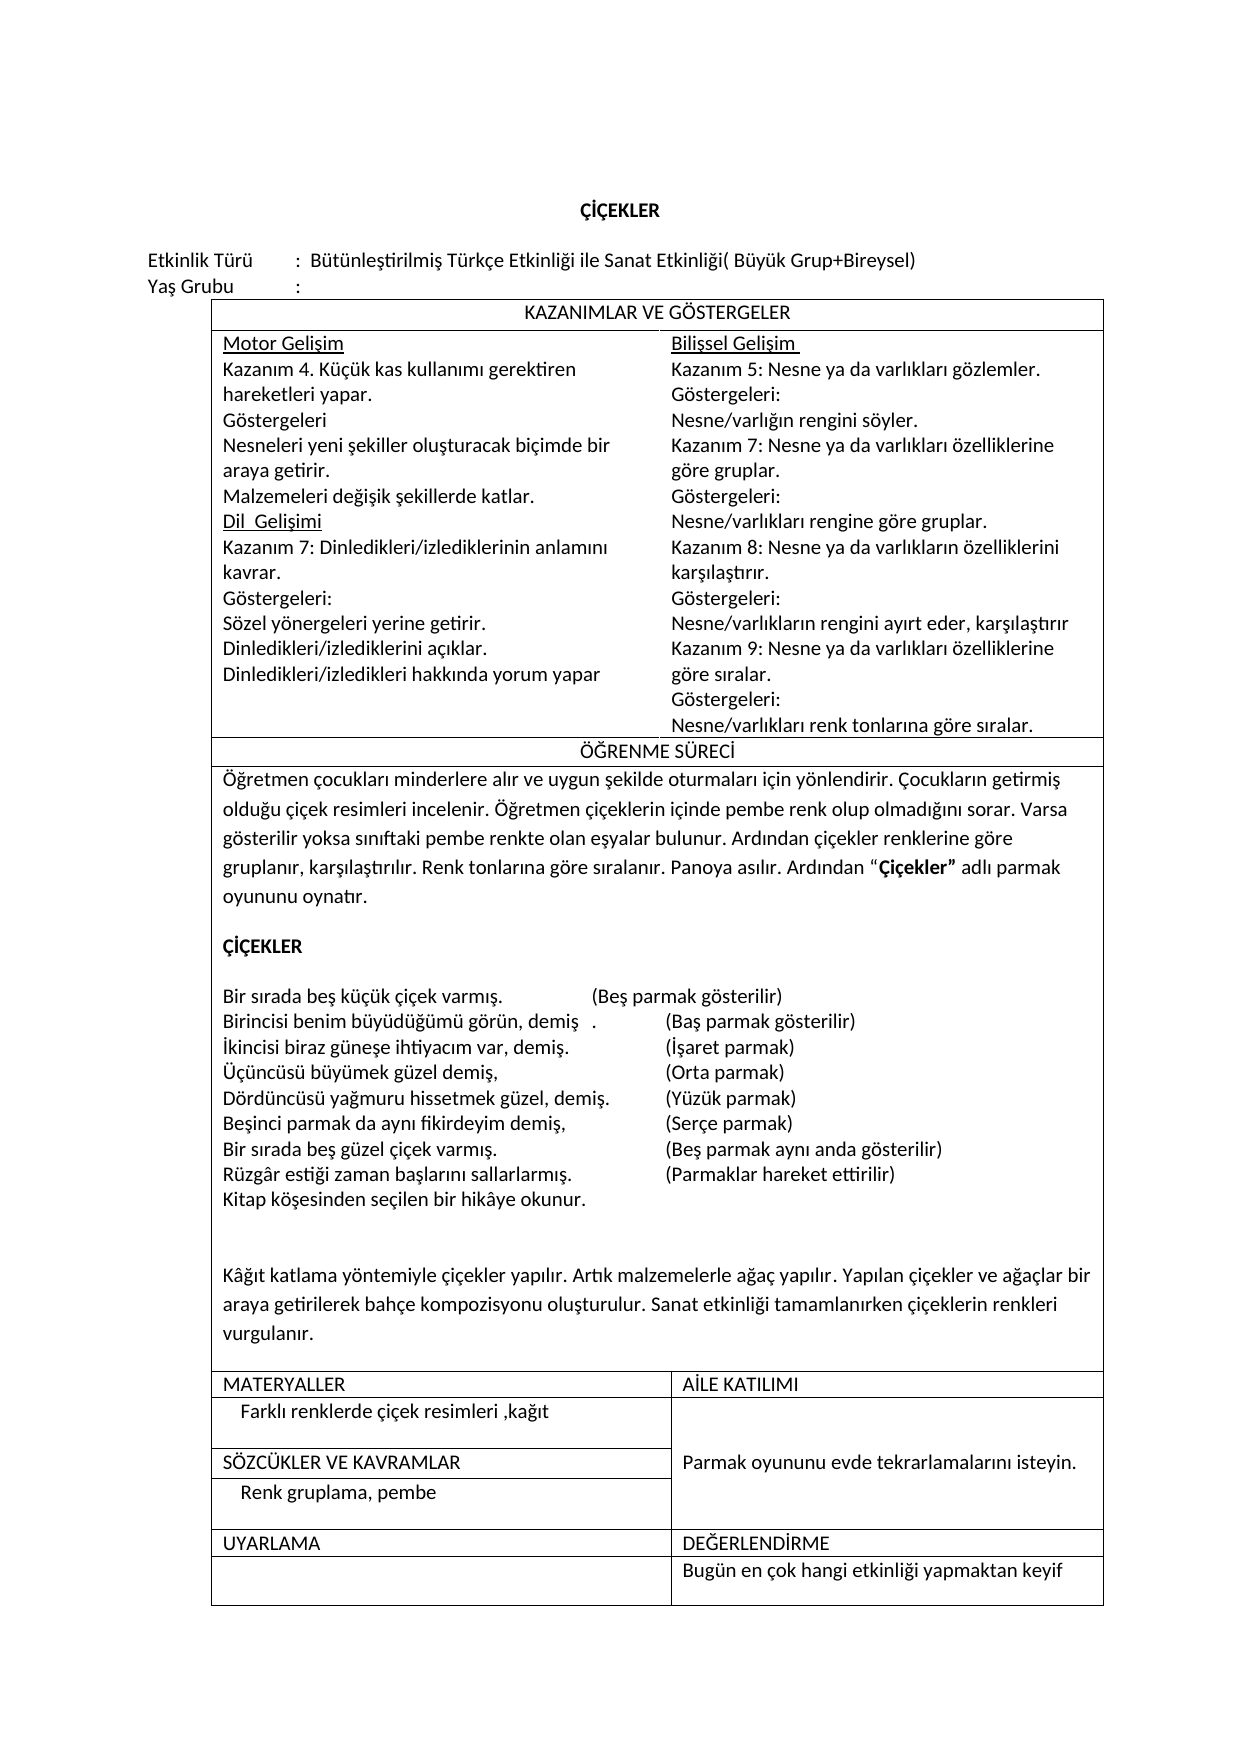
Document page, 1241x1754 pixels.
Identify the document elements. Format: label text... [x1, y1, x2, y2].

text Etkinlik Türü : Bütünleştirilmiş Türkçe Etkinliği ile Sanat Etkinliği( Büyük Grup+Bireysel) [148, 248, 1093, 273]
table_cell AİLE KATILIMI [672, 1372, 1103, 1397]
table_cell [212, 1557, 671, 1605]
table_cell ÖĞRENME SÜRECİ [212, 738, 1103, 766]
text ÇİÇEKLER [148, 198, 1093, 223]
table_cell Bilişsel Gelişim Kazanım 5: Nesne ya da varlıkları gözlemler. Göstergeleri: Nesne/varlığın rengini söyler. Kazanım 7: Nesne ya da varlıkları özelliklerine göre gruplar. Göstergeleri: Nesne/varlıkları rengine göre gruplar. Kazanım 8: Nesne ya da varlıkların özelliklerini karşılaştırır. Göstergeleri: Nesne/varlıkların rengini ayırt eder, karşılaştırır Kazanım 9: Nesne ya da varlıkları özelliklerine göre sıralar. Göstergeleri: Nesne/varlıkları renk tonlarına göre sıralar. [660, 331, 1103, 737]
table_cell SÖZCÜKLER VE KAVRAMLAR [212, 1449, 671, 1478]
table_cell DEĞERLENDİRME [672, 1530, 1103, 1556]
table_cell Farklı renklerde çiçek resimleri ,kağıt [212, 1398, 671, 1448]
table_cell Parmak oyununu evde tekrarlamalarını isteyin. [672, 1398, 1103, 1529]
text Yaş Grubu : [148, 273, 1093, 298]
table_header KAZANIMLAR VE GÖSTERGELER [212, 300, 1103, 329]
table_cell Renk gruplama, pembe [212, 1479, 671, 1529]
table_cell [672, 1557, 1103, 1605]
table_cell MATERYALLER [212, 1372, 671, 1397]
table_cell Motor Gelişim Kazanım 4. Küçük kas kullanımı gerektiren hareketleri yapar. Göstergeleri Nesneleri yeni şekiller oluşturacak biçimde bir araya getirir. Malzemeleri değişik şekillerde katlar. Dil Gelişimi Kazanım 7: Dinledikleri/izlediklerinin anlamını kavrar. Göstergeleri: Sözel yönergeleri yerine getirir. Dinledikleri/izlediklerini açıklar. Dinledikleri/izledikleri hakkında yorum yapar [212, 331, 659, 737]
table_cell Öğretmen çocukları minderlere alır ve uygun şekilde oturmaları için yönlendirir. Çocukların getirmiş olduğu çiçek resimleri incelenir. Öğretmen çiçeklerin içinde pembe renk olup olmadığını sorar. Varsa gösterilir yoksa sınıftaki pembe renkte olan eşyalar bulunur. Ardından çiçekler renklerine göre gruplanır, karşılaştırılır. Renk tonlarına göre sıralanır. Panoya asılır. Ardından “Çiçekler” adlı parmak oyununu oynatır. ÇİÇEKLER Bir sırada beş küçük çiçek varmış. (Beş parmak gösterilir) Birincisi benim büyüdüğümü görün, demiş . (Baş parmak gösterilir) İkincisi biraz güneşe ihtiyacım var, demiş. (İşaret parmak) Üçüncüsü büyümek güzel demiş, (Orta parmak) Dördüncüsü yağmuru hissetmek güzel, demiş. (Yüzük parmak) Beşinci parmak da aynı fikirdeyim demiş, (Serçe parmak) Bir sırada beş güzel çiçek varmış. (Beş parmak aynı anda gösterilir) Rüzgâr estiği zaman başlarını sallarlarmış. (Parmaklar hareket ettirilir) Kitap köşesinden seçilen bir hikâye okunur. Kâğıt katlama yöntemiyle çiçekler yapılır. Artık malzemelerle ağaç yapılır. Yapılan çiçekler ve ağaçlar bir araya getirilerek bahçe kompozisyonu oluşturulur. Sanat etkinliği tamamlanırken çiçeklerin renkleri vurgulanır. [212, 767, 1103, 1371]
table_cell UYARLAMA [212, 1530, 671, 1556]
